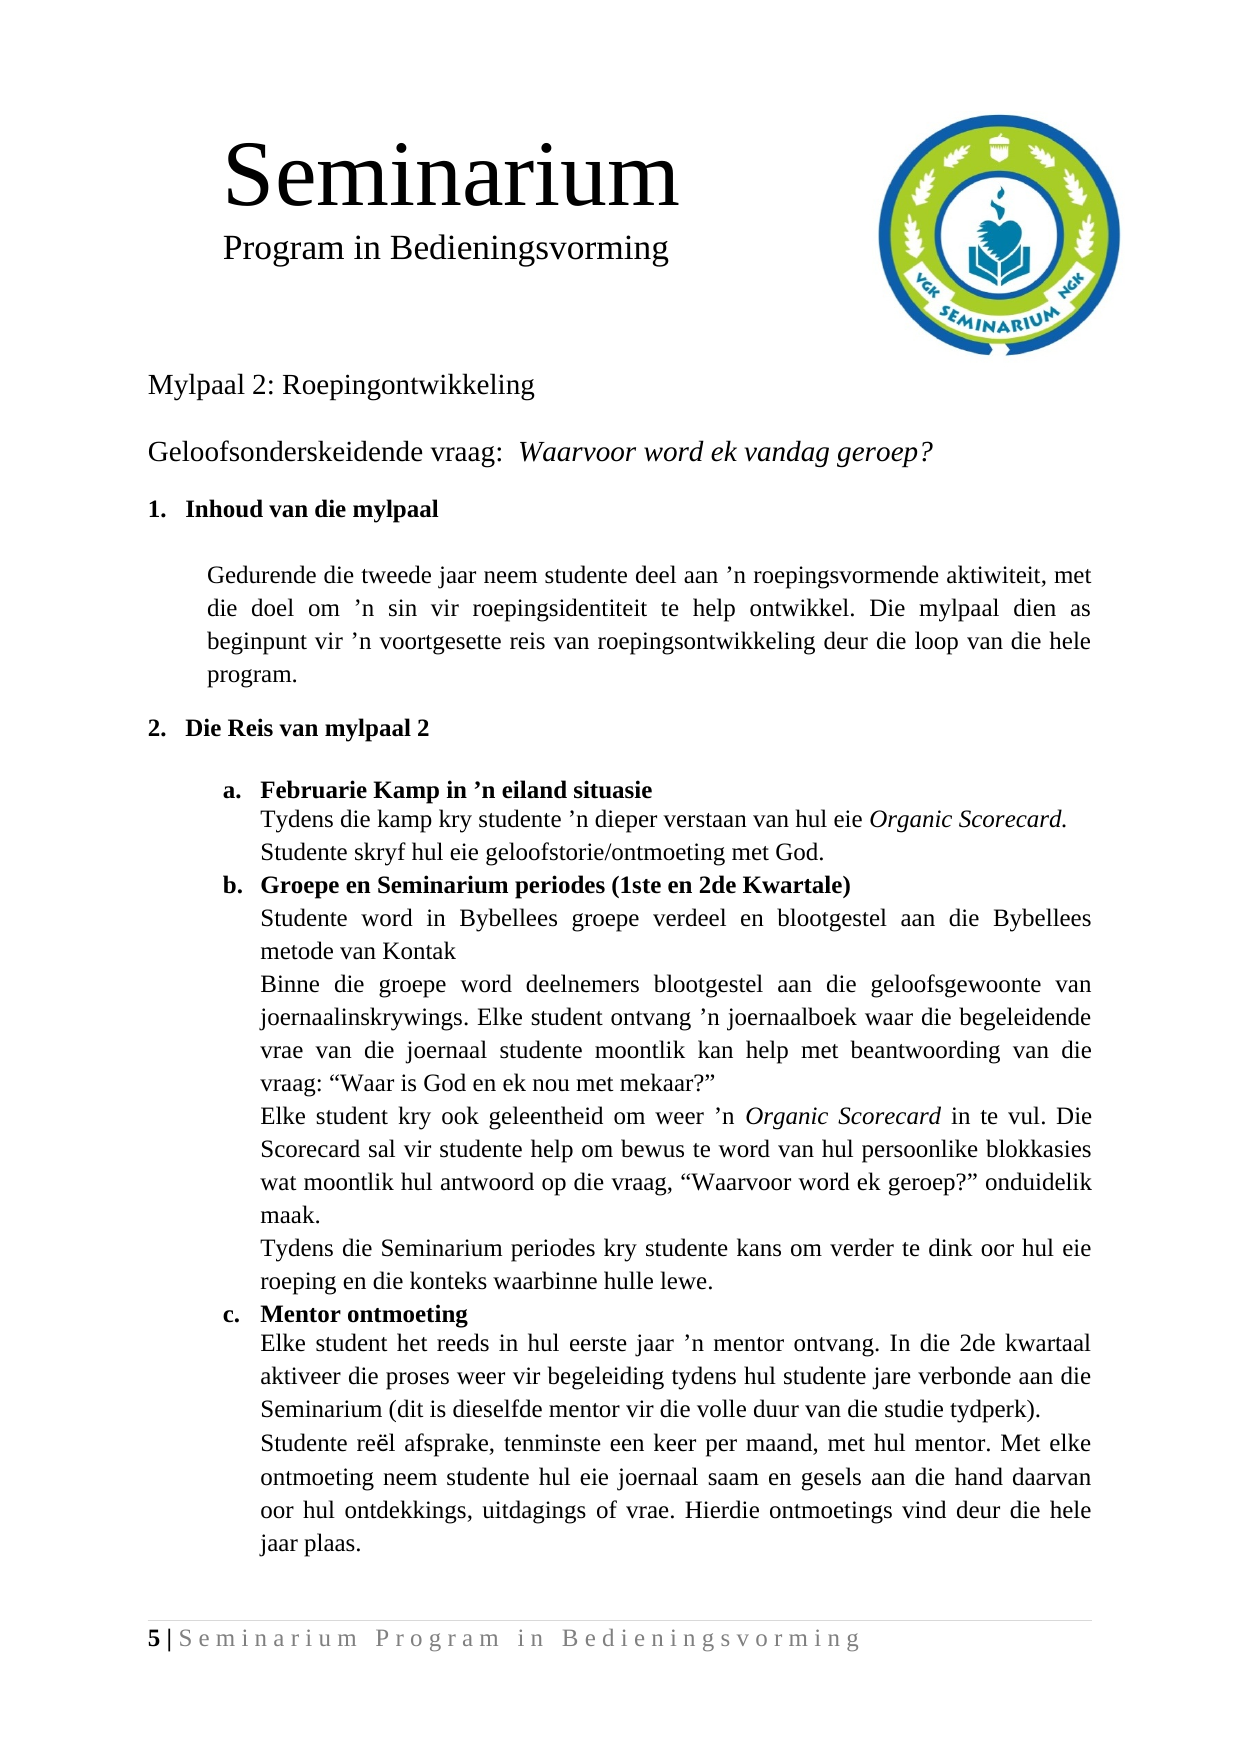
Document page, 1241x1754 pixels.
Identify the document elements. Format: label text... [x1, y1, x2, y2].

text Seminarium [148, 118, 817, 226]
list Inhoud van die mylpaal [148, 494, 1092, 523]
list Elke student het reeds in hul eerste jaar ’n mentor ontvang. In die 2de kwartaal aktiveer die proses weer vir begeleiding tydens hul studente jare verbonde aan die Seminarium (dit is dieselfde mentor vir die volle duur van die studie tydperk). [260, 1328, 1092, 1423]
picture [817, 111, 1177, 365]
text Geloofsonderskeidende vraag: Waarvoor word ek vandag geroep? [133, 434, 1092, 468]
text a. Februarie Kamp in ’n eiland situasie [148, 775, 1092, 804]
list Mentor ontmoeting [223, 1299, 1092, 1328]
list Studente skryf hul eie geloofstorie/ontmoeting met God. [260, 837, 1092, 866]
list Elke student kry ook geleentheid om weer ’n Organic Scorecard in te vul. Die Scorecard sal vir studente help om bewus te word van hul persoonlike blokkasies wat moontlik hul antwoord op die vraag, “Waarvoor word ek geroep?” onduidelik maak. [260, 1101, 1092, 1229]
list Gedurende die tweede jaar neem studente deel aan ’n roepingsvormende aktiwiteit, met die doel om ’n sin vir roepingsidentiteit te help ontwikkel. Die mylpaal dien as beginpunt vir ’n voortgesette reis van roepingsontwikkeling deur die loop van die hele program. [207, 560, 1092, 688]
list Die Reis van mylpaal 2 [148, 713, 1092, 742]
list Tydens die kamp kry studente ’n dieper verstaan van hul eie Organic Scorecard. [260, 804, 1092, 833]
text Mylpaal 2: Roepingontwikkeling [148, 367, 1092, 401]
text Program in Bedieningsvorming [148, 226, 817, 267]
list Studente word in Bybellees groepe verdeel en blootgestel aan die Bybellees metode van Kontak [260, 903, 1092, 965]
list Groepe en Seminarium periodes (1ste en 2de Kwartale) [223, 870, 1092, 899]
list Binne die groepe word deelnemers blootgestel aan die geloofsgewoonte van joernaalinskrywings. Elke student ontvang ’n joernaalboek waar die begeleidende vrae van die joernaal studente moontlik kan help met beantwoording van die vraag: “Waar is God en ek nou met mekaar?” [260, 969, 1092, 1097]
list Tydens die Seminarium periodes kry studente kans om verder te dink oor hul eie roeping en die konteks waarbinne hulle lewe. [260, 1233, 1092, 1295]
list Studente reël afsprake, tenminste een keer per maand, met hul mentor. Met elke ontmoeting neem studente hul eie joernaal saam en gesels aan die hand daarvan oor hul ontdekkings, uitdagings of vrae. Hierdie ontmoetings vind deur die hele jaar plaas. [260, 1427, 1092, 1557]
